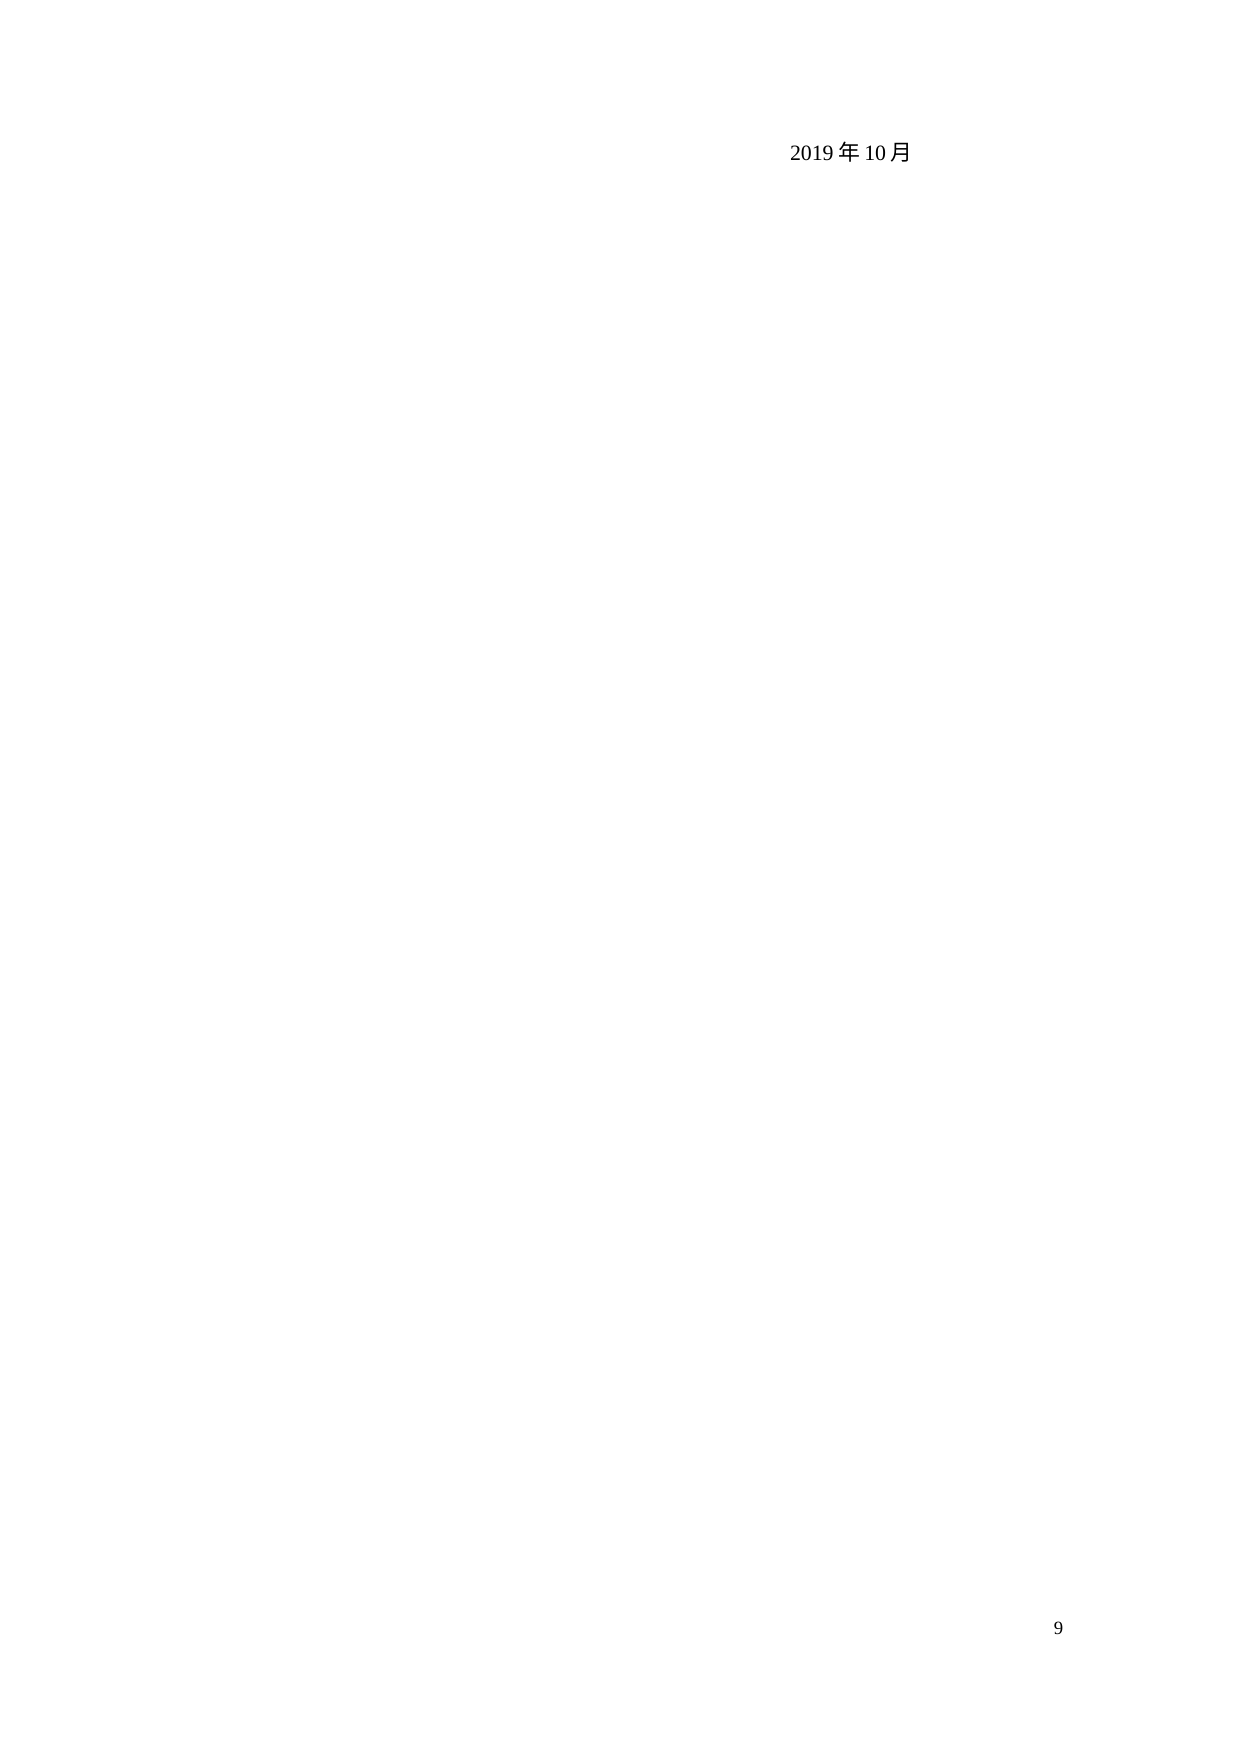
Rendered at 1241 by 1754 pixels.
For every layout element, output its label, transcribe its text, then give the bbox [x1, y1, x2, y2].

text 2019年10月 [177, 134, 1019, 167]
